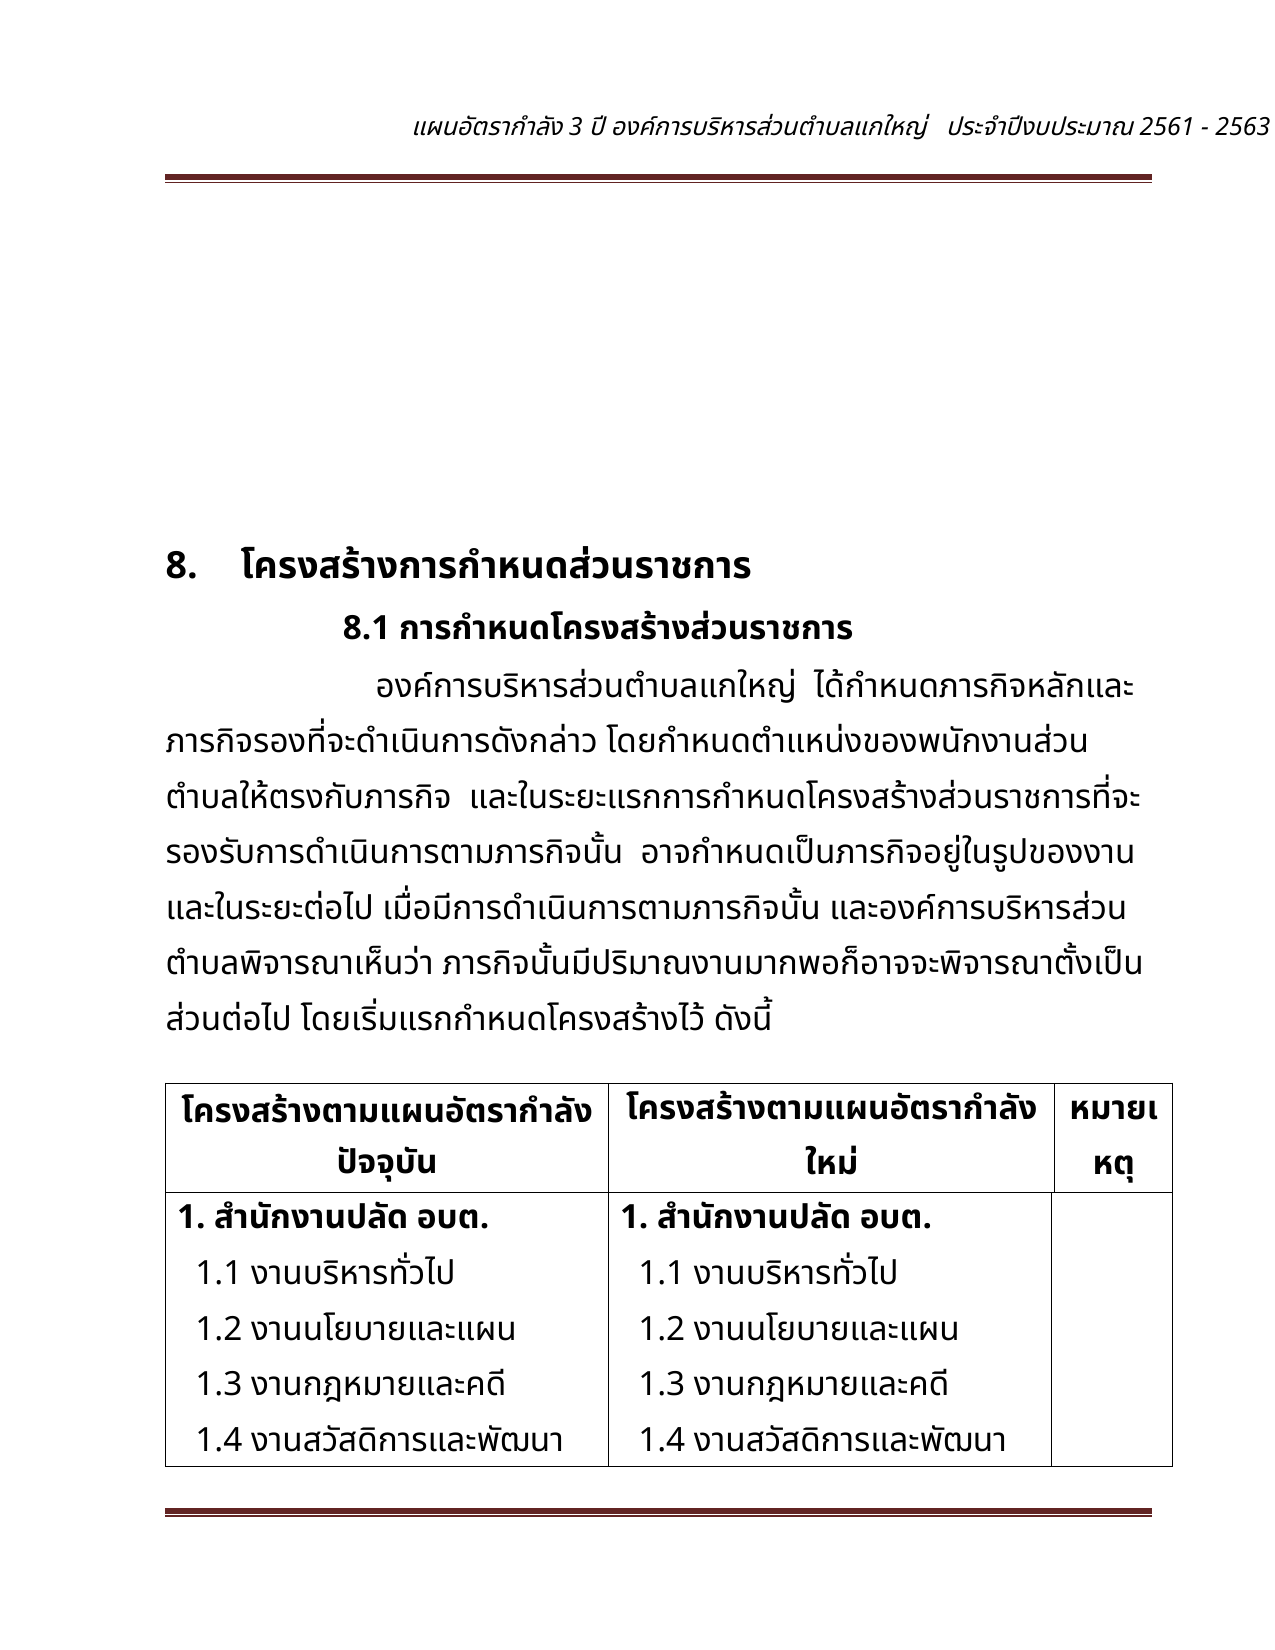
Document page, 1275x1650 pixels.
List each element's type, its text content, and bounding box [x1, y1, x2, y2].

table_cell [1052, 1193, 1172, 1466]
text 8.1 การกำหนดโครงสร้างส่วนราชการ [165, 604, 1152, 654]
table_header หมายเหตุ [1055, 1084, 1172, 1192]
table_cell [166, 1193, 608, 1466]
text องค์การบริหารส่วนตำบลแกใหญ่ ได้กำหนดภารกิจหลักและภารกิจรองที่จะดำเนินการดังกล่าว โดยกำหนดตำแหน่งของพนักงานส่วนตำบลให้ตรงกับภารกิจ และในระยะแรกการกำหนดโครงสร้างส่วนราชการที่จะรองรับการดำเนินการตามภารกิจนั้น อาจกำหนดเป็นภารกิจอยู่ในรูปของงาน และในระยะต่อไป เมื่อมีการดำเนินการตามภารกิจนั้น และองค์การบริหารส่วนตำบลพิจารณาเห็นว่า ภารกิจนั้นมีปริมาณงานมากพอก็อาจจะพิจารณาตั้งเป็นส่วนต่อไป โดยเริ่มแรกกำหนดโครงสร้างไว้ ดังนี้ [165, 662, 1152, 1045]
table_header โครงสร้างตามแผนอัตรากำลังปัจจุบัน [166, 1084, 608, 1192]
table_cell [609, 1193, 1051, 1466]
table_header โครงสร้างตามแผนอัตรากำลังใหม่ [609, 1084, 1054, 1192]
list โครงสร้างการกำหนดส่วนราชการ [165, 538, 1152, 595]
